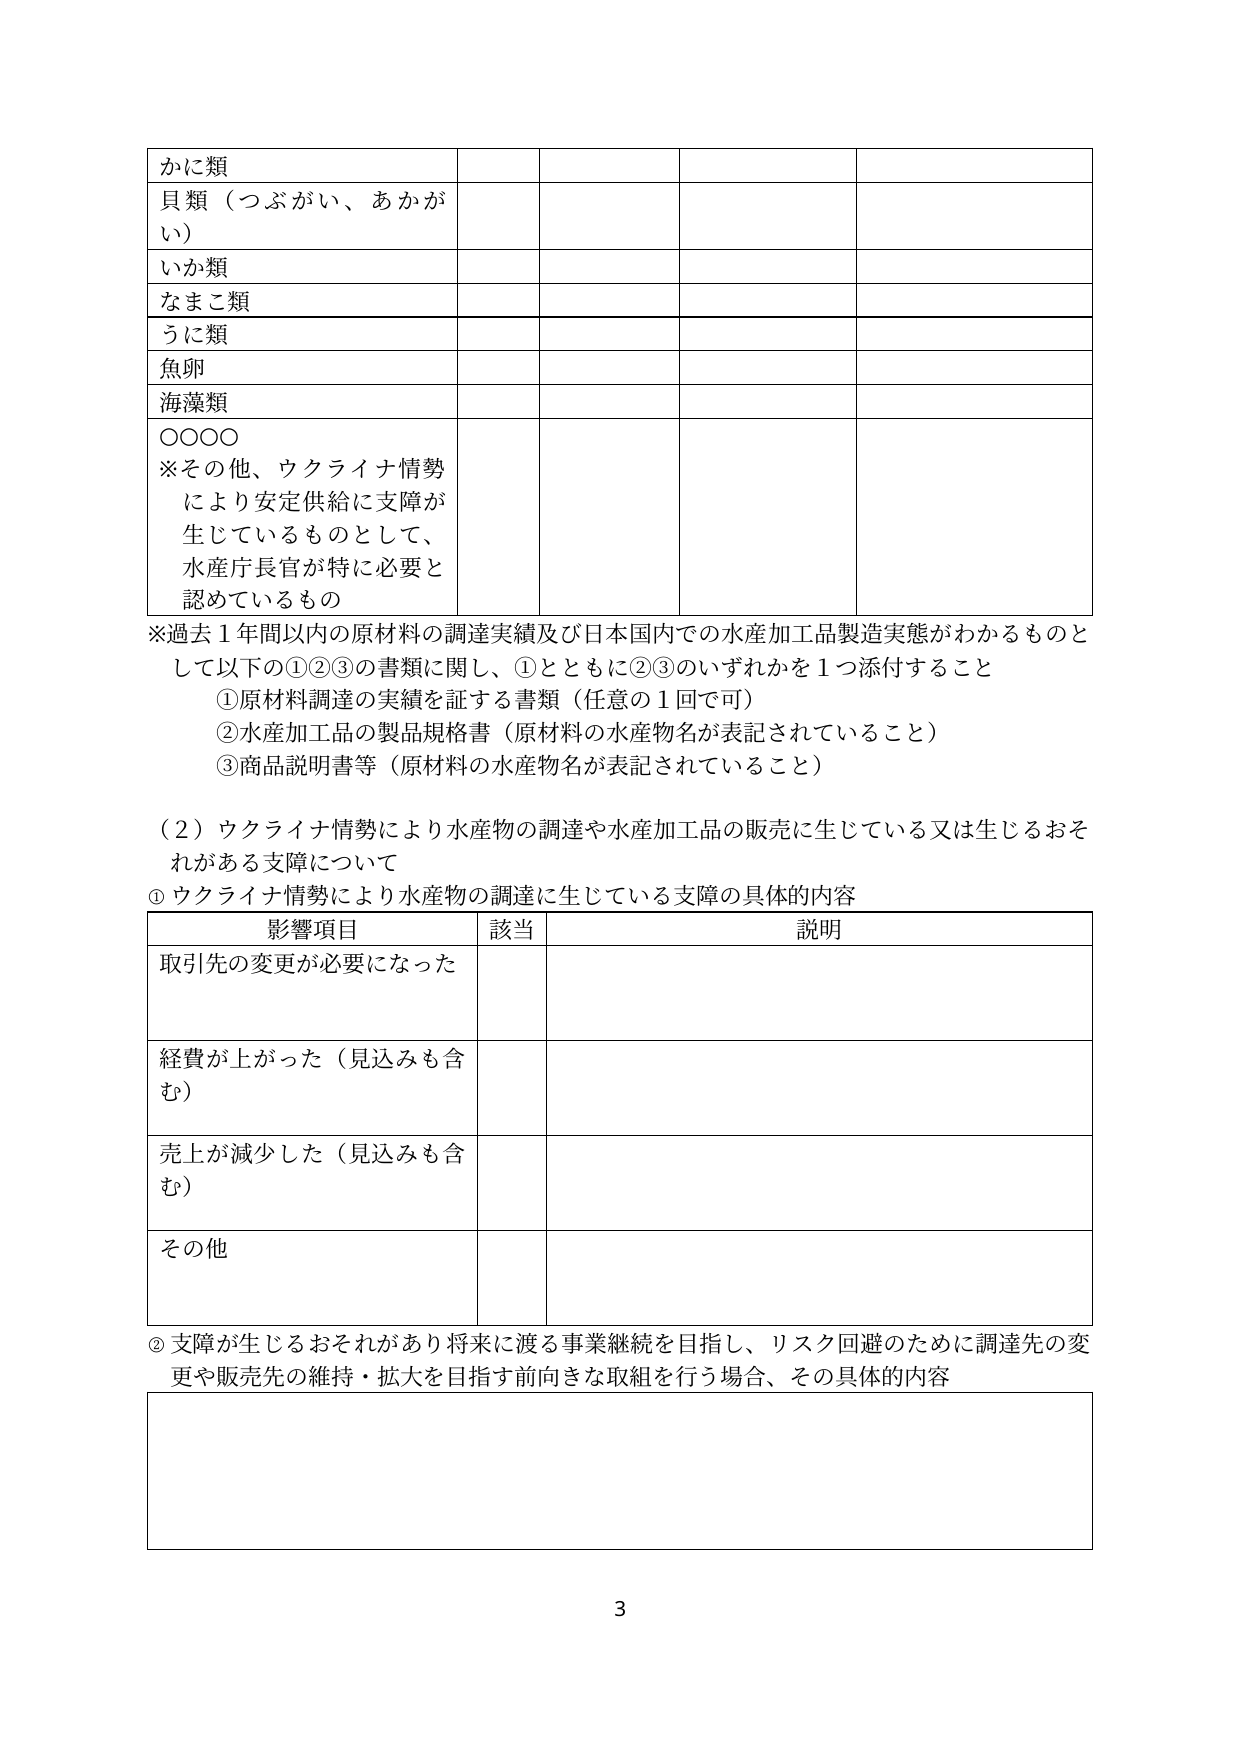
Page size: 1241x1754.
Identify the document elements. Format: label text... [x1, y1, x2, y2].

table_cell [547, 1041, 1092, 1135]
table_cell [680, 149, 856, 182]
text ①原材料調達の実績を証する書類（任意の１回で可） [148, 682, 1092, 715]
text （２）ウクライナ情勢により水産物の調達や水産加工品の販売に生じている又は生じるおそれがある支障について [148, 812, 1092, 878]
table_cell [458, 149, 539, 182]
table_cell [478, 1041, 546, 1135]
table_cell [680, 318, 856, 350]
table_cell [478, 1136, 546, 1230]
table_cell うに類 [148, 318, 457, 350]
table_cell [680, 183, 856, 248]
table_cell なまこ類 [148, 284, 457, 316]
table_cell [680, 419, 856, 615]
table_cell [857, 351, 1092, 384]
table_cell その他 [148, 1231, 477, 1324]
table_cell 経費が上がった（見込みも含む） [148, 1041, 477, 1135]
table_cell 取引先の変更が必要になった [148, 946, 477, 1040]
table_cell 海藻類 [148, 385, 457, 418]
table_cell [857, 149, 1092, 182]
table_cell [540, 419, 679, 615]
table_cell [458, 419, 539, 615]
table_cell [478, 1231, 546, 1324]
table_header [148, 1393, 1092, 1549]
table_cell [857, 385, 1092, 418]
text ②水産加工品の製品規格書（原材料の水産物名が表記されていること） [148, 715, 1092, 748]
table_cell [857, 318, 1092, 350]
table_cell [540, 351, 679, 384]
table_cell [857, 419, 1092, 615]
table_cell [458, 250, 539, 282]
table_cell [540, 250, 679, 282]
table_cell 売上が減少した（見込みも含む） [148, 1136, 477, 1230]
table_cell 魚卵 [148, 351, 457, 384]
table_header 該当 [478, 913, 546, 945]
table_cell [680, 250, 856, 282]
table_cell 貝類（つぶがい、あかがい） [148, 183, 457, 248]
text ※過去１年間以内の原材料の調達実績及び日本国内での水産加工品製造実態がわかるものとして以下の①②③の書類に関し、①とともに②③のいずれかを１つ添付すること [148, 616, 1092, 682]
table_cell [458, 183, 539, 248]
table_header 説明 [547, 913, 1092, 945]
text ①ウクライナ情勢により水産物の調達に生じている支障の具体的内容 [148, 878, 1092, 911]
table_cell [540, 284, 679, 316]
table_cell [857, 250, 1092, 282]
text ②支障が生じるおそれがあり将来に渡る事業継続を目指し、リスク回避のために調達先の変更や販売先の維持・拡大を目指す前向きな取組を行う場合、その具体的内容 [148, 1326, 1092, 1392]
table_cell [540, 385, 679, 418]
table_cell [458, 351, 539, 384]
table_cell [680, 385, 856, 418]
table_cell [458, 318, 539, 350]
table_cell [478, 946, 546, 1040]
table_cell かに類 [148, 149, 457, 182]
table_cell [857, 284, 1092, 316]
table_header 影響項目 [148, 913, 477, 945]
table_cell [857, 183, 1092, 248]
table_cell [458, 385, 539, 418]
table_cell [680, 284, 856, 316]
table_cell [680, 351, 856, 384]
table_cell [547, 1136, 1092, 1230]
table_cell [540, 318, 679, 350]
table_cell [540, 149, 679, 182]
table_cell [458, 284, 539, 316]
table_cell ○○○○ ※その他、ウクライナ情勢により安定供給に支障が生じているものとして、水産庁長官が特に必要と認めているもの [148, 419, 457, 615]
table_cell [547, 946, 1092, 1040]
table_cell いか類 [148, 250, 457, 282]
table_cell [540, 183, 679, 248]
text ③商品説明書等（原材料の水産物名が表記されていること） [148, 748, 1092, 781]
table_cell [547, 1231, 1092, 1324]
